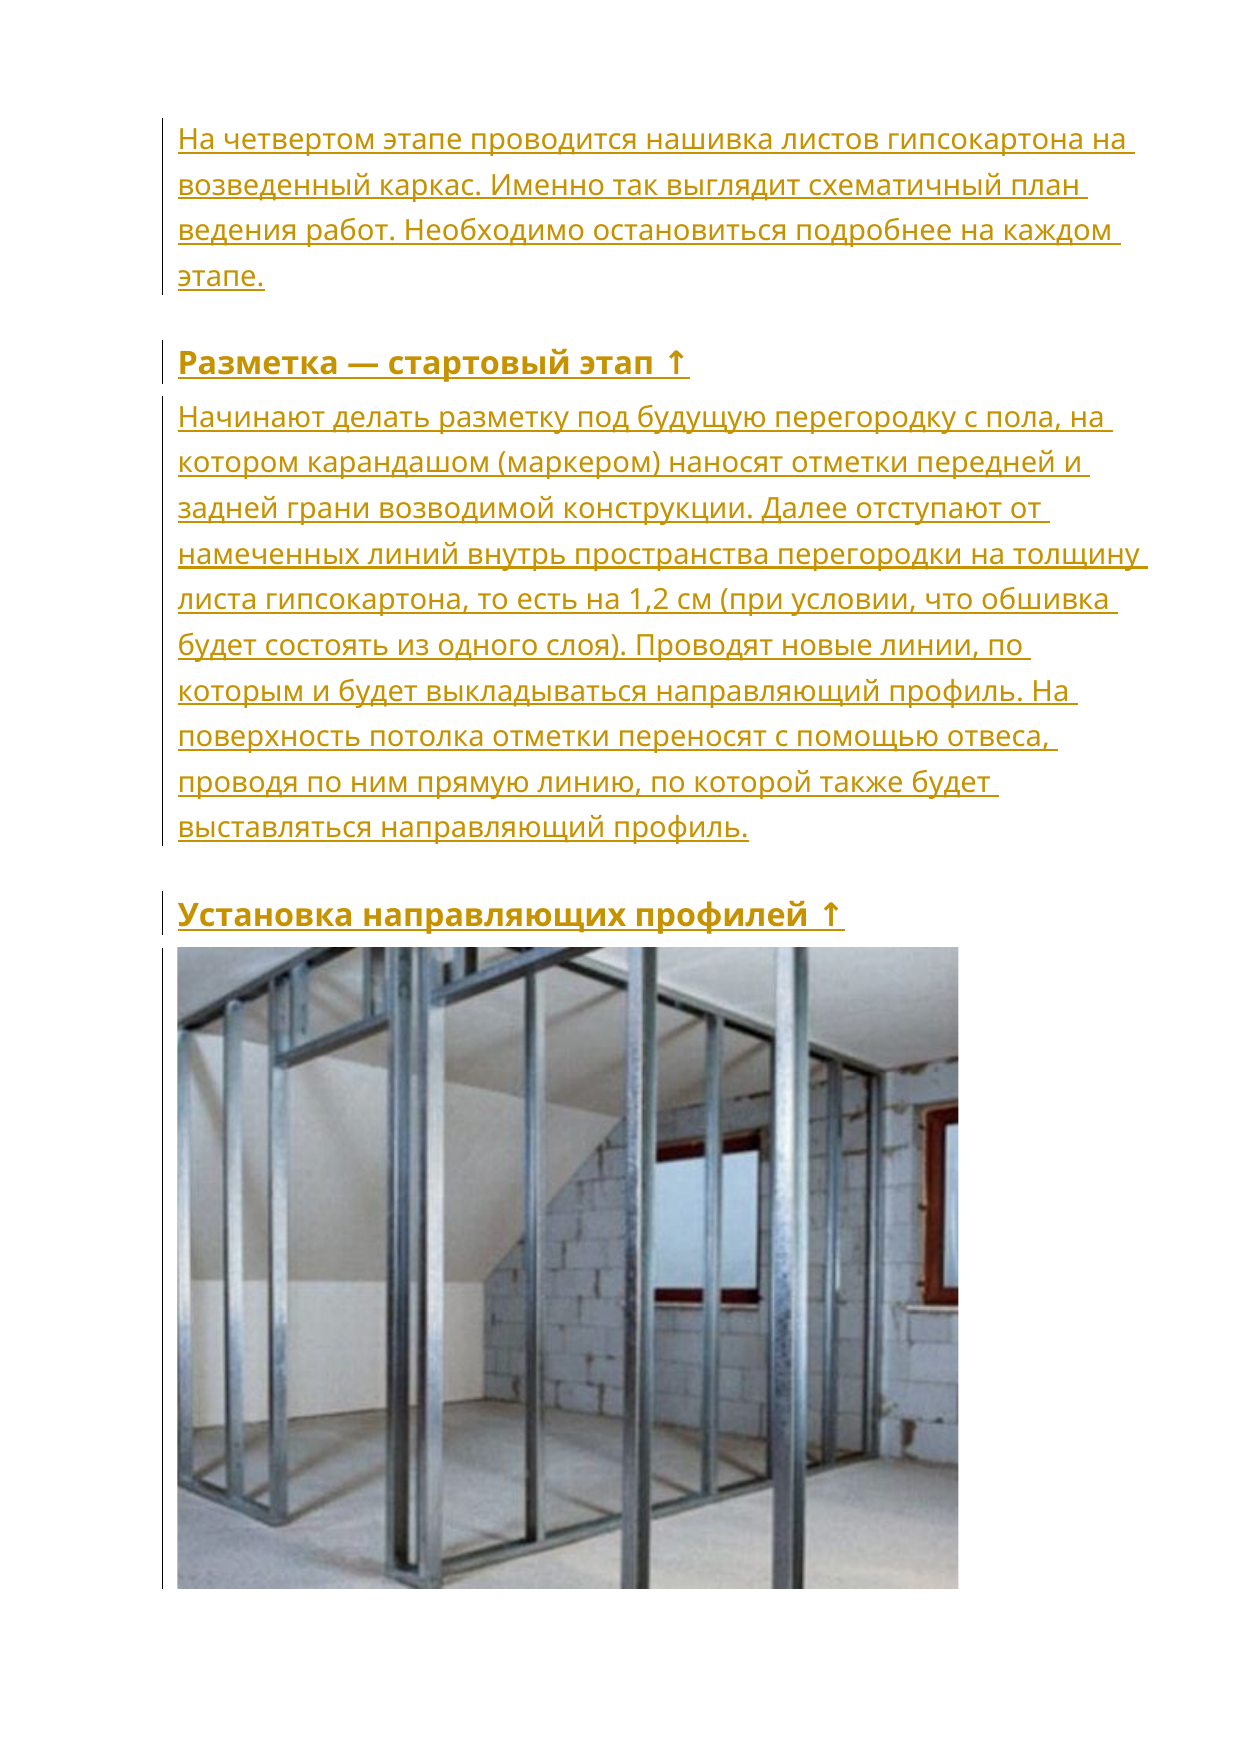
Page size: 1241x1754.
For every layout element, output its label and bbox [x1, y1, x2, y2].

picture [177, 947, 959, 1589]
